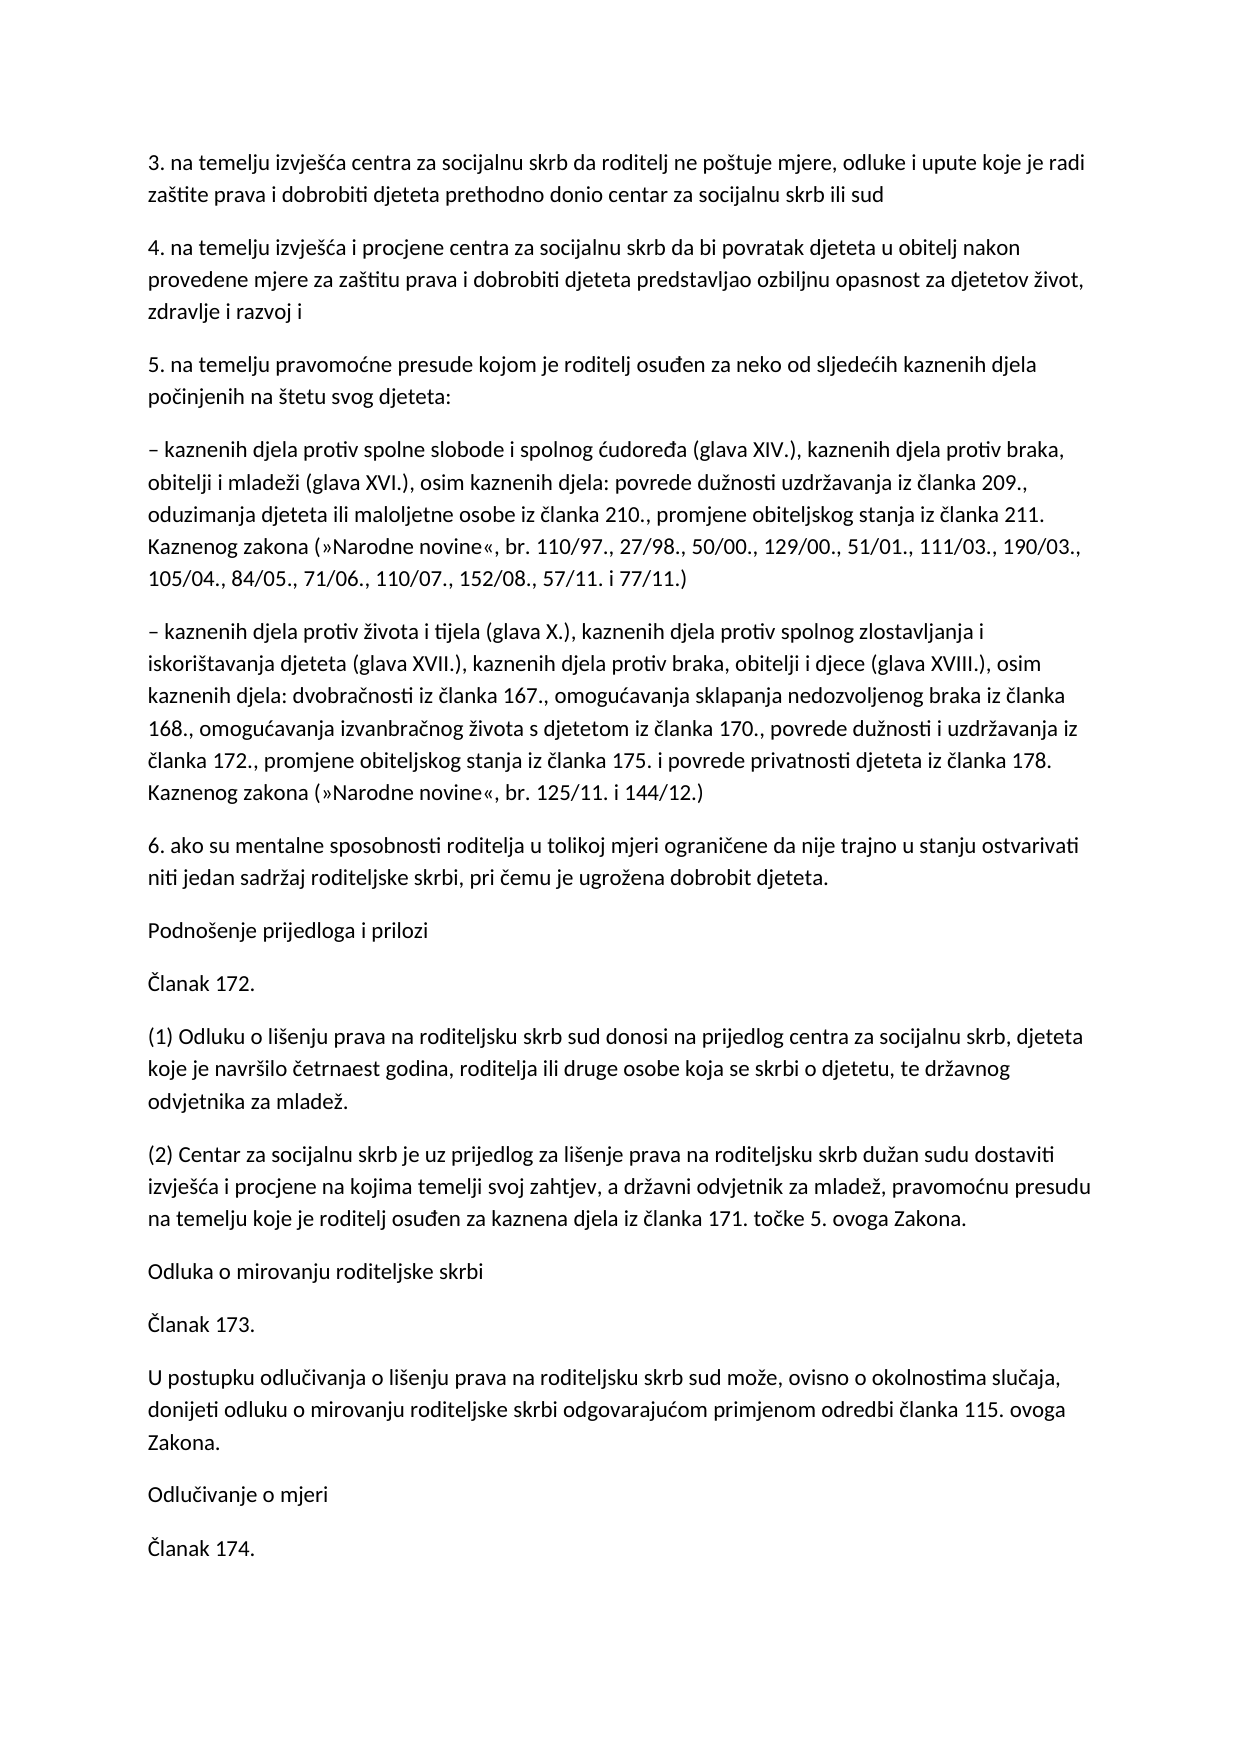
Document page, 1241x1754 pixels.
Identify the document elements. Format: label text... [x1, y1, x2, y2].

text – kaznenih djela protiv spolne slobode i spolnog ćudoređa (glava XIV.), kaznenih djela protiv braka, obitelji i mladeži (glava XVI.), osim kaznenih djela: povrede dužnosti uzdržavanja iz članka 209., oduzimanja djeteta ili maloljetne osobe iz članka 210., promjene obiteljskog stanja iz članka 211. Kaznenog zakona (»Narodne novine«, br. 110/97., 27/98., 50/00., 129/00., 51/01., 111/03., 190/03., 105/04., 84/05., 71/06., 110/07., 152/08., 57/11. i 77/11.) [148, 435, 1093, 592]
text 5. na temelju pravomoćne presude kojom je roditelj osuđen za neko od sljedećih kaznenih djela počinjenih na štetu svog djeteta: [148, 350, 1093, 410]
text 4. na temelju izvješća i procjene centra za socijalnu skrb da bi povratak djeteta u obitelj nakon provedene mjere za zaštitu prava i dobrobiti djeteta predstavljao ozbiljnu opasnost za djetetov život, zdravlje i razvoj i [148, 233, 1093, 325]
text Odluka o mirovanju roditeljske skrbi [148, 1257, 1093, 1285]
text Članak 174. [148, 1534, 1093, 1562]
text 6. ako su mentalne sposobnosti roditelja u tolikoj mjeri ograničene da nije trajno u stanju ostvarivati niti jedan sadržaj roditeljske skrbi, pri čemu je ugrožena dobrobit djeteta. [148, 831, 1093, 891]
text (2) Centar za socijalnu skrb je uz prijedlog za lišenje prava na roditeljsku skrb dužan sudu dostaviti izvješća i procjene na kojima temelji svoj zahtjev, a državni odvjetnik za mladež, pravomoćnu presudu na temelju koje je roditelj osuđen za kaznena djela iz članka 171. točke 5. ovoga Zakona. [148, 1140, 1093, 1232]
text Odlučivanje o mjeri [148, 1481, 1093, 1509]
text Podnošenje prijedloga i prilozi [148, 916, 1093, 944]
text U postupku odlučivanja o lišenju prava na roditeljsku skrb sud može, ovisno o okolnostima slučaja, donijeti odluku o mirovanju roditeljske skrbi odgovarajućom primjenom odredbi članka 115. ovoga Zakona. [148, 1363, 1093, 1456]
text – kaznenih djela protiv života i tijela (glava X.), kaznenih djela protiv spolnog zlostavljanja i iskorištavanja djeteta (glava XVII.), kaznenih djela protiv braka, obitelji i djece (glava XVIII.), osim kaznenih djela: dvobračnosti iz članka 167., omogućavanja sklapanja nedozvoljenog braka iz članka 168., omogućavanja izvanbračnog života s djetetom iz članka 170., povrede dužnosti i uzdržavanja iz članka 172., promjene obiteljskog stanja iz članka 175. i povrede privatnosti djeteta iz članka 178. Kaznenog zakona (»Narodne novine«, br. 125/11. i 144/12.) [148, 617, 1093, 806]
text (1) Odluku o lišenju prava na roditeljsku skrb sud donosi na prijedlog centra za socijalnu skrb, djeteta koje je navršilo četrnaest godina, roditelja ili druge osobe koja se skrbi o djetetu, te državnog odvjetnika za mladež. [148, 1022, 1093, 1115]
text 3. na temelju izvješća centra za socijalnu skrb da roditelj ne poštuje mjere, odluke i upute koje je radi zaštite prava i dobrobiti djeteta prethodno donio centar za socijalnu skrb ili sud [148, 148, 1093, 208]
text Članak 172. [148, 969, 1093, 997]
text Članak 173. [148, 1310, 1093, 1338]
